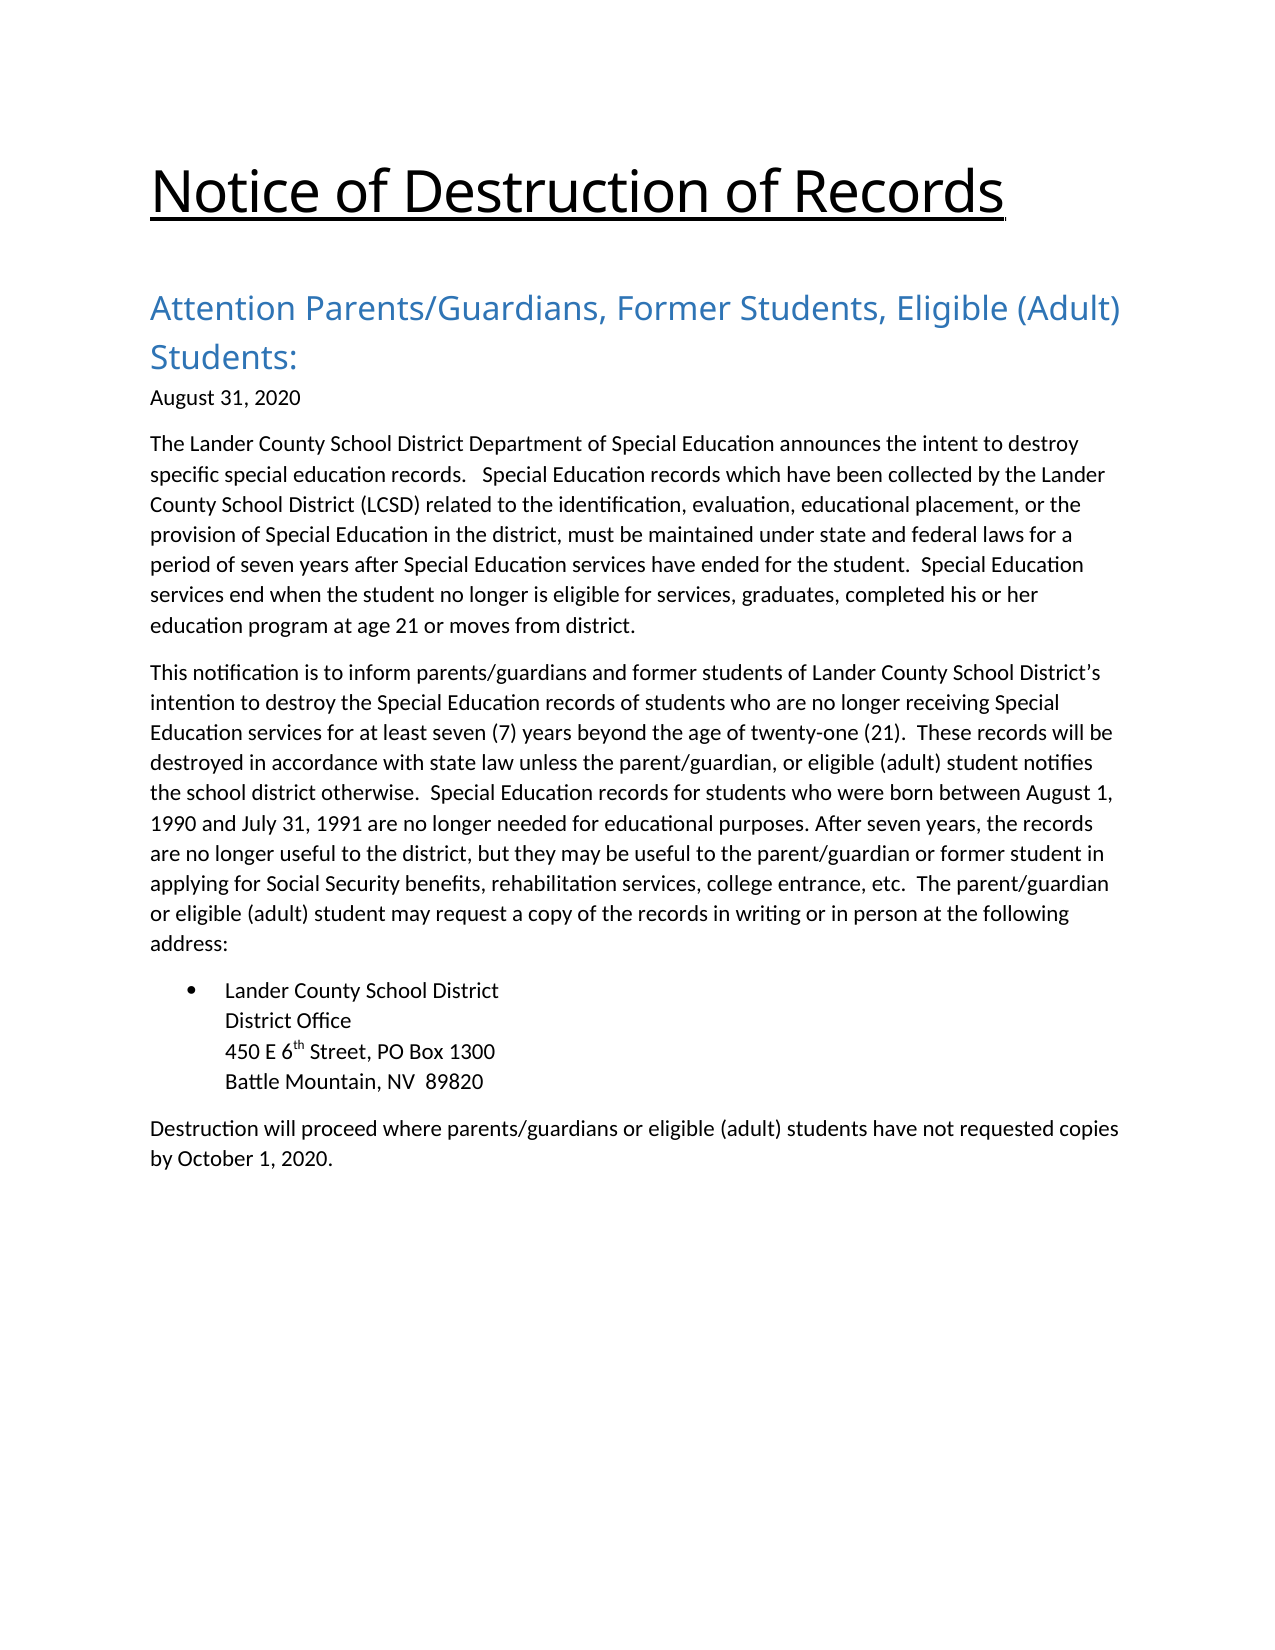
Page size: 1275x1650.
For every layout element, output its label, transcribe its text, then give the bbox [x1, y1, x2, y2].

list Battle Mountain, NV 89820 [225, 1067, 1125, 1095]
title Notice of Destruction of Records [150, 150, 1125, 229]
text The Lander County School District Department of Special Education announces the intent to destroy specific special education records. Special Education records which have been collected by the Lander County School District (LCSD) related to the identification, evaluation, educational placement, or the provision of Special Education in the district, must be maintained under state and federal laws for a period of seven years after Special Education services have ended for the student. Special Education services end when the student no longer is eligible for services, graduates, completed his or her education program at age 21 or moves from district. [150, 429, 1125, 639]
list 450 E 6th Street, PO Box 1300 [225, 1037, 1125, 1065]
text This notification is to inform parents/guardians and former students of Lander County School District’s intention to destroy the Special Education records of students who are no longer receiving Special Education services for at least seven (7) years beyond the age of twenty-one (21). These records will be destroyed in accordance with state law unless the parent/guardian, or eligible (adult) student notifies the school district otherwise. Special Education records for students who were born between August 1, 1990 and July 31, 1991 are no longer needed for educational purposes. After seven years, the records are no longer useful to the district, but they may be useful to the parent/guardian or former student in applying for Social Security benefits, rehabilitation services, college entrance, etc. The parent/guardian or eligible (adult) student may request a copy of the records in writing or in person at the following address: [150, 658, 1125, 957]
subtitle Attention Parents/Guardians, Former Students, Eligible (Adult) Students: [150, 285, 1125, 379]
text August 31, 2020 [150, 383, 1125, 411]
list District Office [225, 1007, 1125, 1034]
text Destruction will proceed where parents/guardians or eligible (adult) students have not requested copies by October 1, 2020. [150, 1114, 1125, 1172]
list Lander County School District [187, 976, 1125, 1004]
